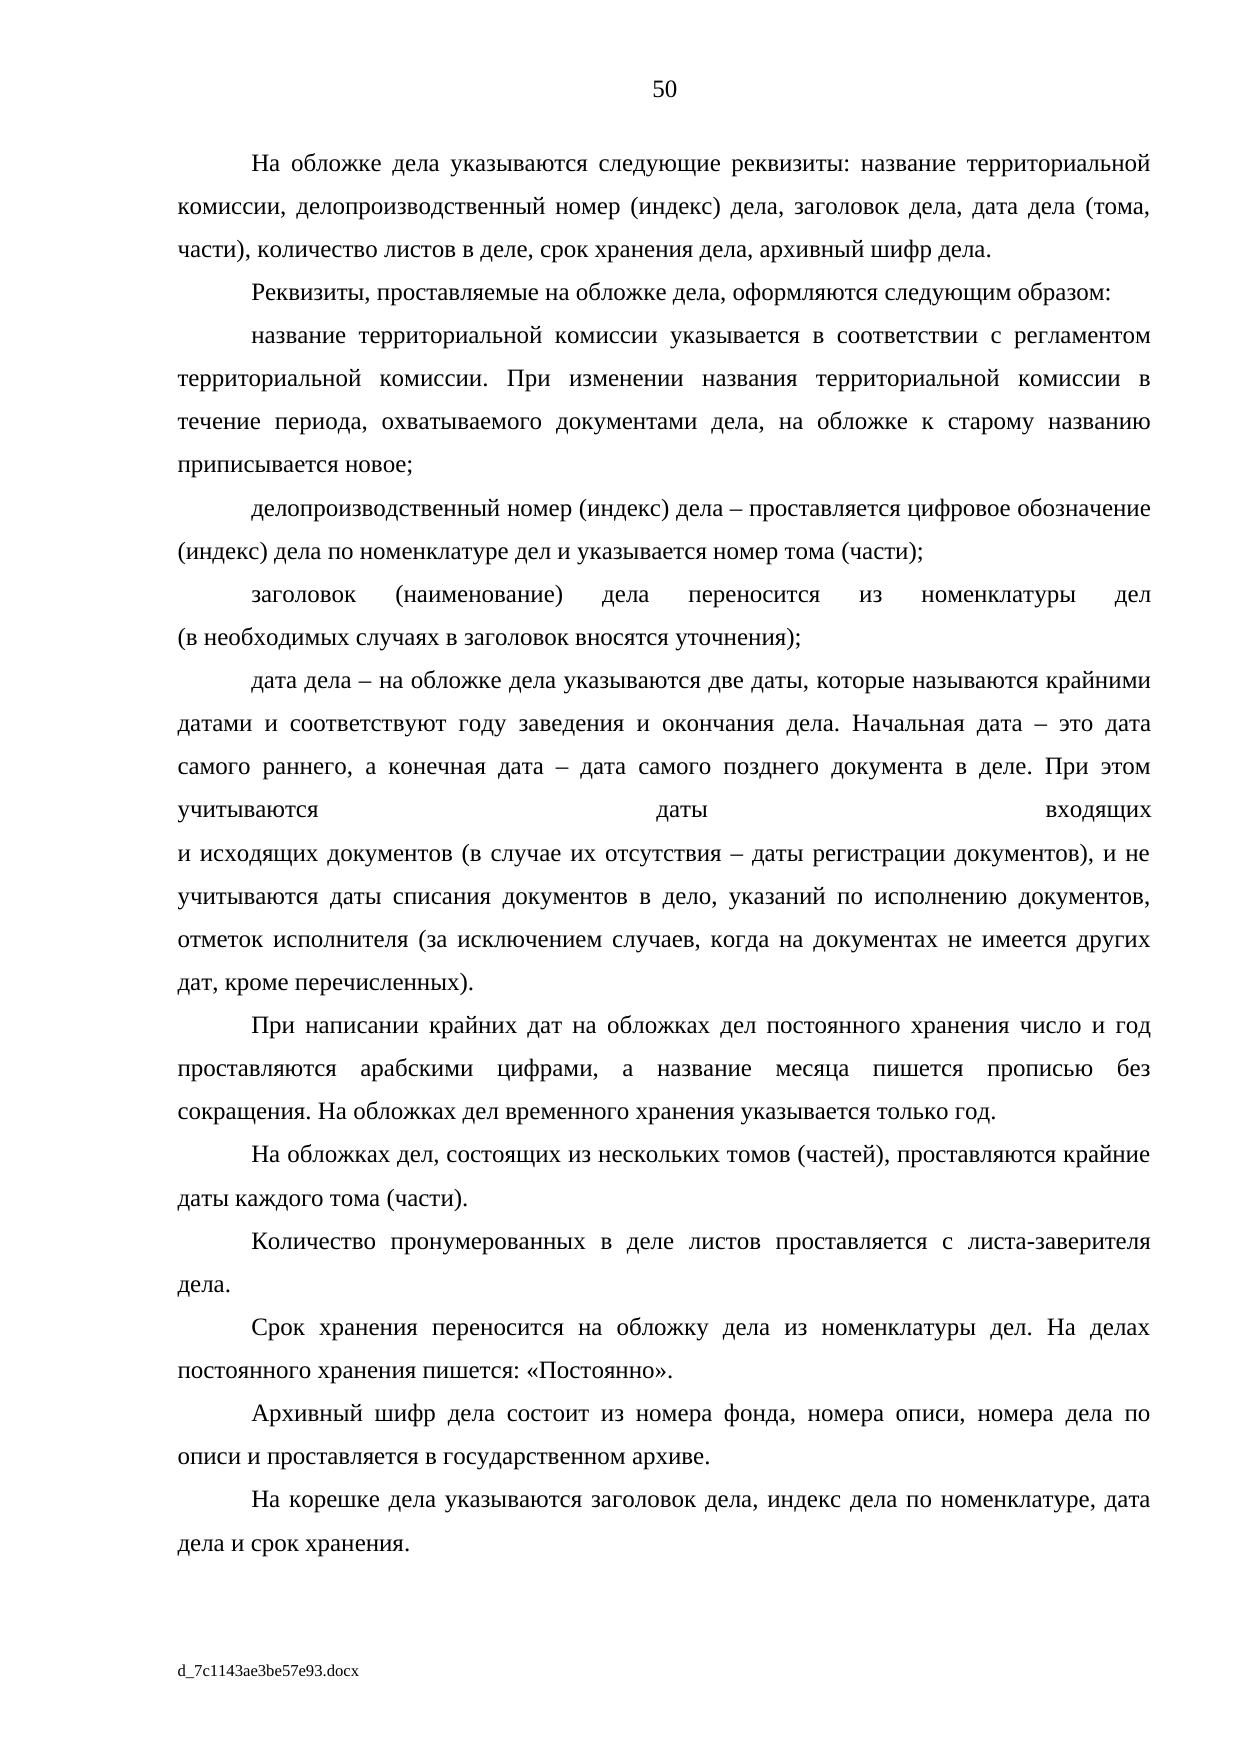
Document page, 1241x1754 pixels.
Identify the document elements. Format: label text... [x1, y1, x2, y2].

text Архивный шифр дела состоит из номера фонда, номера описи, номера дела по описи и проставляется в государственном архиве. [177, 1398, 1152, 1470]
text делопроизводственный номер (индекс) дела – проставляется цифровое обозначение (индекс) дела по номенклатуре дел и указывается номер тома (части); [177, 493, 1152, 564]
text На обложках дел, состоящих из нескольких томов (частей), проставляются крайние даты каждого тома (части). [177, 1139, 1152, 1211]
text Реквизиты, проставляемые на обложке дела, оформляются следующим образом: [177, 277, 1152, 306]
text Количество пронумерованных в деле листов проставляется с листа-заверителя дела. [177, 1226, 1152, 1298]
text На корешке дела указываются заголовок дела, индекс дела по номенклатуре, дата дела и срок хранения. [177, 1484, 1152, 1556]
text заголовок (наименование) дела переносится из номенклатуры дел (в необходимых случаях в заголовок вносятся уточнения); [177, 579, 1152, 651]
text На обложке дела указываются следующие реквизиты: название территориальной комиссии, делопроизводственный номер (индекс) дела, заголовок дела, дата дела (тома, части), количество листов в деле, срок хранения дела, архивный шифр дела. [177, 148, 1152, 263]
text название территориальной комиссии указывается в соответствии с регламентом территориальной комиссии. При изменении названия территориальной комиссии в течение периода, охватываемого документами дела, на обложке к старому названию приписывается новое; [177, 320, 1152, 478]
text При написании крайних дат на обложках дел постоянного хранения число и год проставляются арабскими цифрами, а название месяца пишется прописью без сокращения. На обложках дел временного хранения указывается только год. [177, 1010, 1152, 1125]
text дата дела – на обложке дела указываются две даты, которые называются крайними датами и соответствуют году заведения и окончания дела. Начальная дата – это дата самого раннего, а конечная дата – дата самого позднего документа в деле. При этом учитываются даты входящих и исходящих документов (в случае их отсутствия – даты регистрации документов), и не учитываются даты списания документов в дело, указаний по исполнению документов, отметок исполнителя (за исключением случаев, когда на документах не имеется других дат, кроме перечисленных). [177, 665, 1152, 996]
text Срок хранения переносится на обложку дела из номенклатуры дел. На делах постоянного хранения пишется: «Постоянно». [177, 1312, 1152, 1384]
